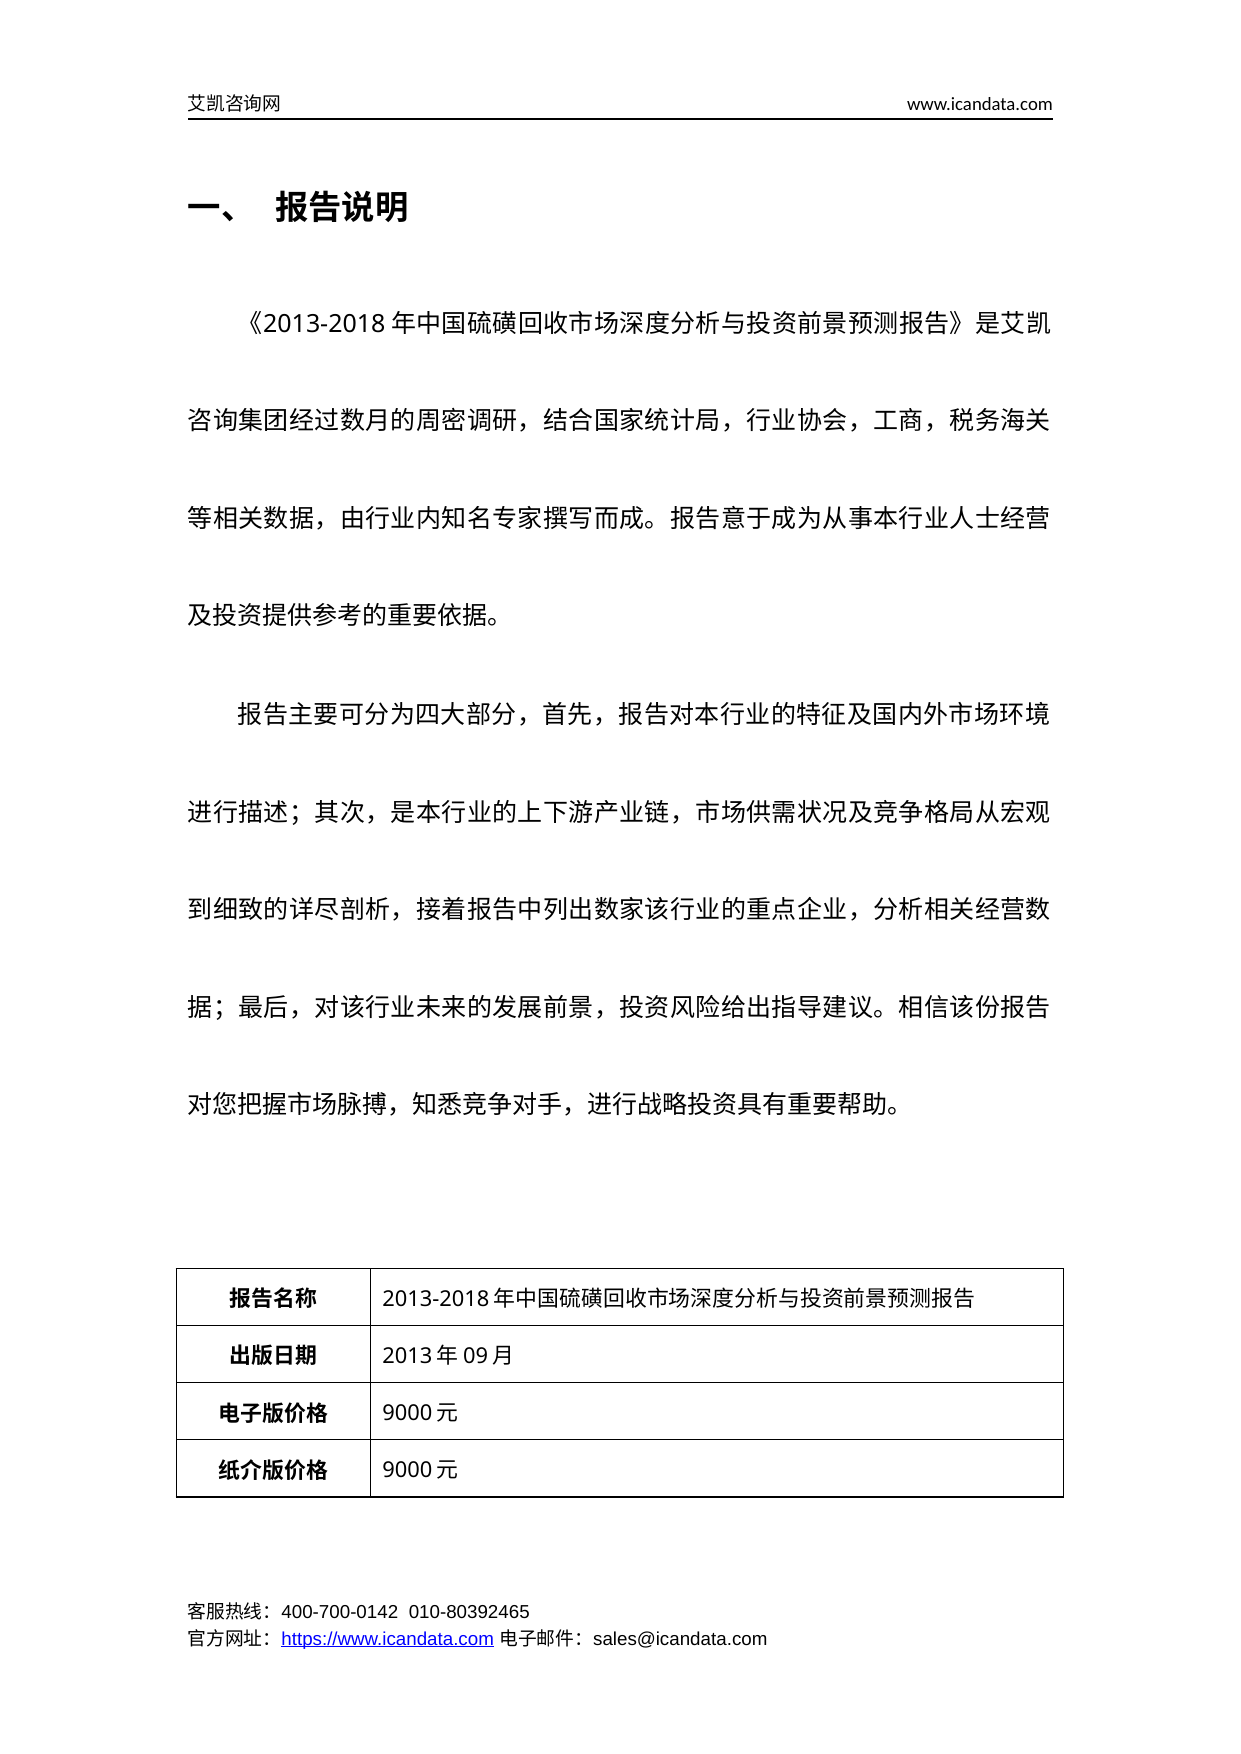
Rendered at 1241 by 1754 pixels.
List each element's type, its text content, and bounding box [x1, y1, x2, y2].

table_cell 9000元 [371, 1440, 1063, 1496]
subtitle 报告说明 [187, 172, 1053, 237]
text 报告主要可分为四大部分，首先，报告对本行业的特征及国内外市场环境进行描述；其次，是本行业的上下游产业链，市场供需状况及竞争格局从宏观到细致的详尽剖析，接着报告中列出数家该行业的重点企业，分析相关经营数据；最后，对该行业未来的发展前景，投资风险给出指导建议。相信该份报告对您把握市场脉搏，知悉竞争对手，进行战略投资具有重要帮助。 [187, 681, 1053, 1136]
table_header 2013-2018年中国硫磺回收市场深度分析与投资前景预测报告 [371, 1269, 1063, 1325]
text 《2013-2018年中国硫磺回收市场深度分析与投资前景预测报告》是艾凯咨询集团经过数月的周密调研，结合国家统计局，行业协会，工商，税务海关等相关数据，由行业内知名专家撰写而成。报告意于成为从事本行业人士经营及投资提供参考的重要依据。 [187, 289, 1053, 646]
table_header 报告名称 [177, 1269, 370, 1325]
table_cell 2013年09月 [371, 1326, 1063, 1382]
table_cell 出版日期 [177, 1326, 370, 1382]
table_cell 9000元 [371, 1383, 1063, 1439]
table_cell 纸介版价格 [177, 1440, 370, 1496]
table_cell 电子版价格 [177, 1383, 370, 1439]
